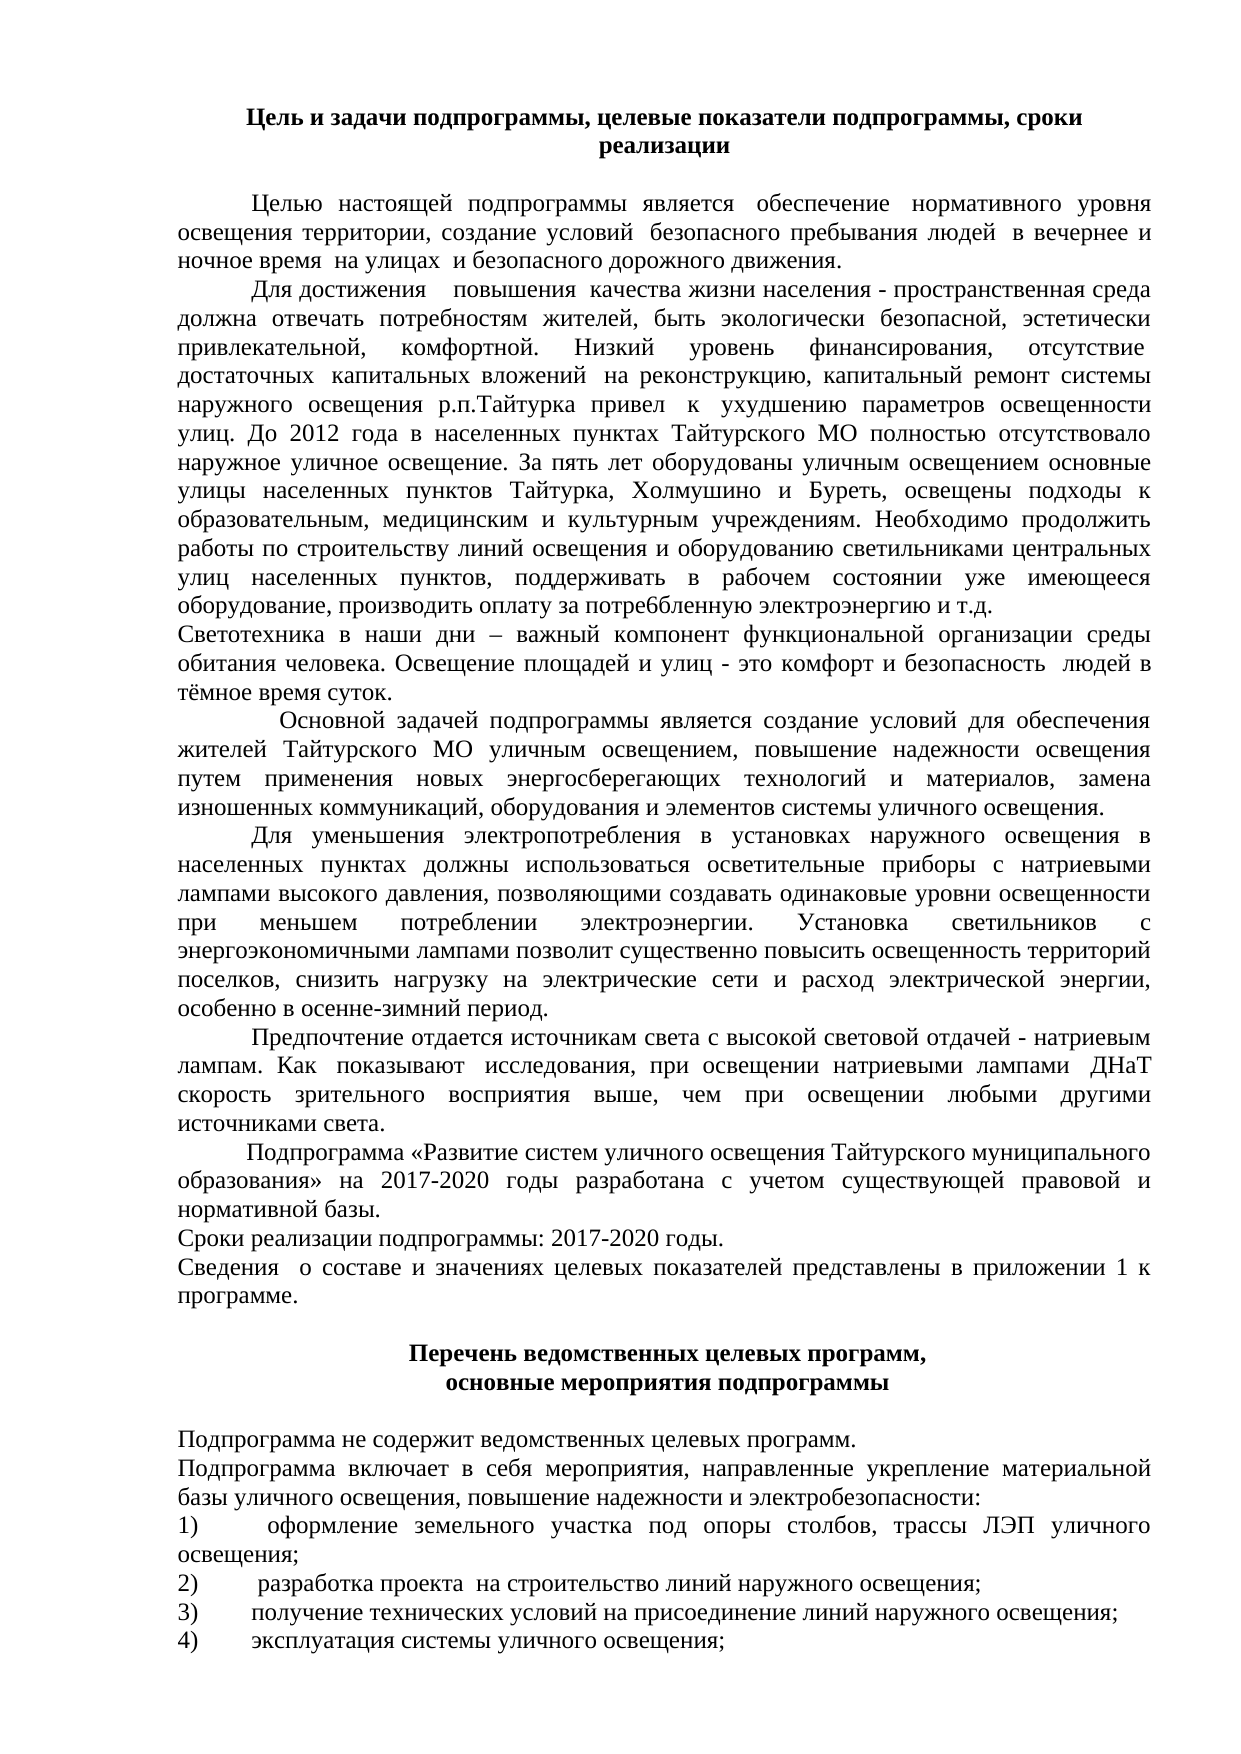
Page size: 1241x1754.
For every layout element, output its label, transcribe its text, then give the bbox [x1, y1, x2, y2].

text Целью настоящей подпрограммы является обеспечение нормативного уровня освещения территории, создание условий безопасного пребывания людей в вечернее и ночное время на улицах и безопасного дорожного движения. [177, 188, 1152, 274]
text Подпрограмма включает в себя мероприятия, направленные укрепление материальной базы уличного освещения, повышение надежности и электробезопасности: [177, 1453, 1152, 1511]
text Для достижения повышения качества жизни населения - пространственная среда должна отвечать потребностям жителей, быть экологически безопасной, эстетически привлекательной, комфортной. Низкий уровень финансирования, отсутствие достаточных капитальных вложений на реконструкцию, капитальный ремонт системы наружного освещения р.п.Тайтурка привел к ухудшению параметров освещенности улиц. До 2012 года в населенных пунктах Тайтурского МО полностью отсутствовало наружное уличное освещение. За пять лет оборудованы уличным освещением основные улицы населенных пунктов Тайтурка, Холмушино и Буреть, освещены подходы к образовательным, медицинским и культурным учреждениям. Необходимо продолжить работы по строительству линий освещения и оборудованию светильниками центральных улиц населенных пунктов, поддерживать в рабочем состоянии уже имеющееся оборудование, производить оплату за потре6бленную электроэнергию и т.д. [177, 274, 1152, 619]
text Предпочтение отдается источникам света с высокой световой отдачей - натриевым лампам. Как показывают исследования, при освещении натриевыми лампами ДНаТ скорость зрительного восприятия выше, чем при освещении любыми другими источниками света. [177, 1022, 1152, 1137]
text Подпрограмма «Развитие систем уличного освещения Тайтурского муниципального образования» на 2017-2020 годы разработана с учетом существующей правовой и нормативной базы. [177, 1137, 1152, 1223]
text Перечень ведомственных целевых программ, [177, 1338, 1152, 1367]
text Цель и задачи подпрограммы, целевые показатели подпрограммы, сроки реализации [177, 102, 1152, 159]
list эксплуатация системы уличного освещения; [177, 1626, 1152, 1654]
list оформление земельного участка под опоры столбов, трассы ЛЭП уличного освещения; [177, 1511, 1152, 1568]
text Сроки реализации подпрограммы: 2017-2020 годы. [177, 1223, 1152, 1252]
text Для уменьшения электропотребления в установках наружного освещения в населенных пунктах должны использоваться осветительные приборы с натриевыми лампами высокого давления, позволяющими создавать одинаковые уровни освещенности при меньшем потреблении электроэнергии. Установка светильников с энергоэкономичными лампами позволит существенно повысить освещенность территорий поселков, снизить нагрузку на электрические сети и расход электрической энергии, особенно в осенне-зимний период. [177, 821, 1152, 1022]
text Подпрограмма не содержит ведомственных целевых программ. [177, 1424, 1152, 1453]
text Сведения о составе и значениях целевых показателей представлены в приложении 1 к программе. [177, 1252, 1152, 1309]
text Светотехника в наши дни – важный компонент функциональной организации среды обитания человека. Освещение площадей и улиц - это комфорт и безопасность людей в тёмное время суток. [177, 619, 1152, 706]
text основные мероприятия подпрограммы [177, 1367, 1152, 1396]
list разработка проекта на строительство линий наружного освещения; [177, 1568, 1152, 1597]
text Основной задачей подпрограммы является создание условий для обеспечения жителей Тайтурского МО уличным освещением, повышение надежности освещения путем применения новых энергосберегающих технологий и материалов, замена изношенных коммуникаций, оборудования и элементов системы уличного освещения. [177, 706, 1152, 821]
list получение технических условий на присоединение линий наружного освещения; [177, 1597, 1152, 1626]
